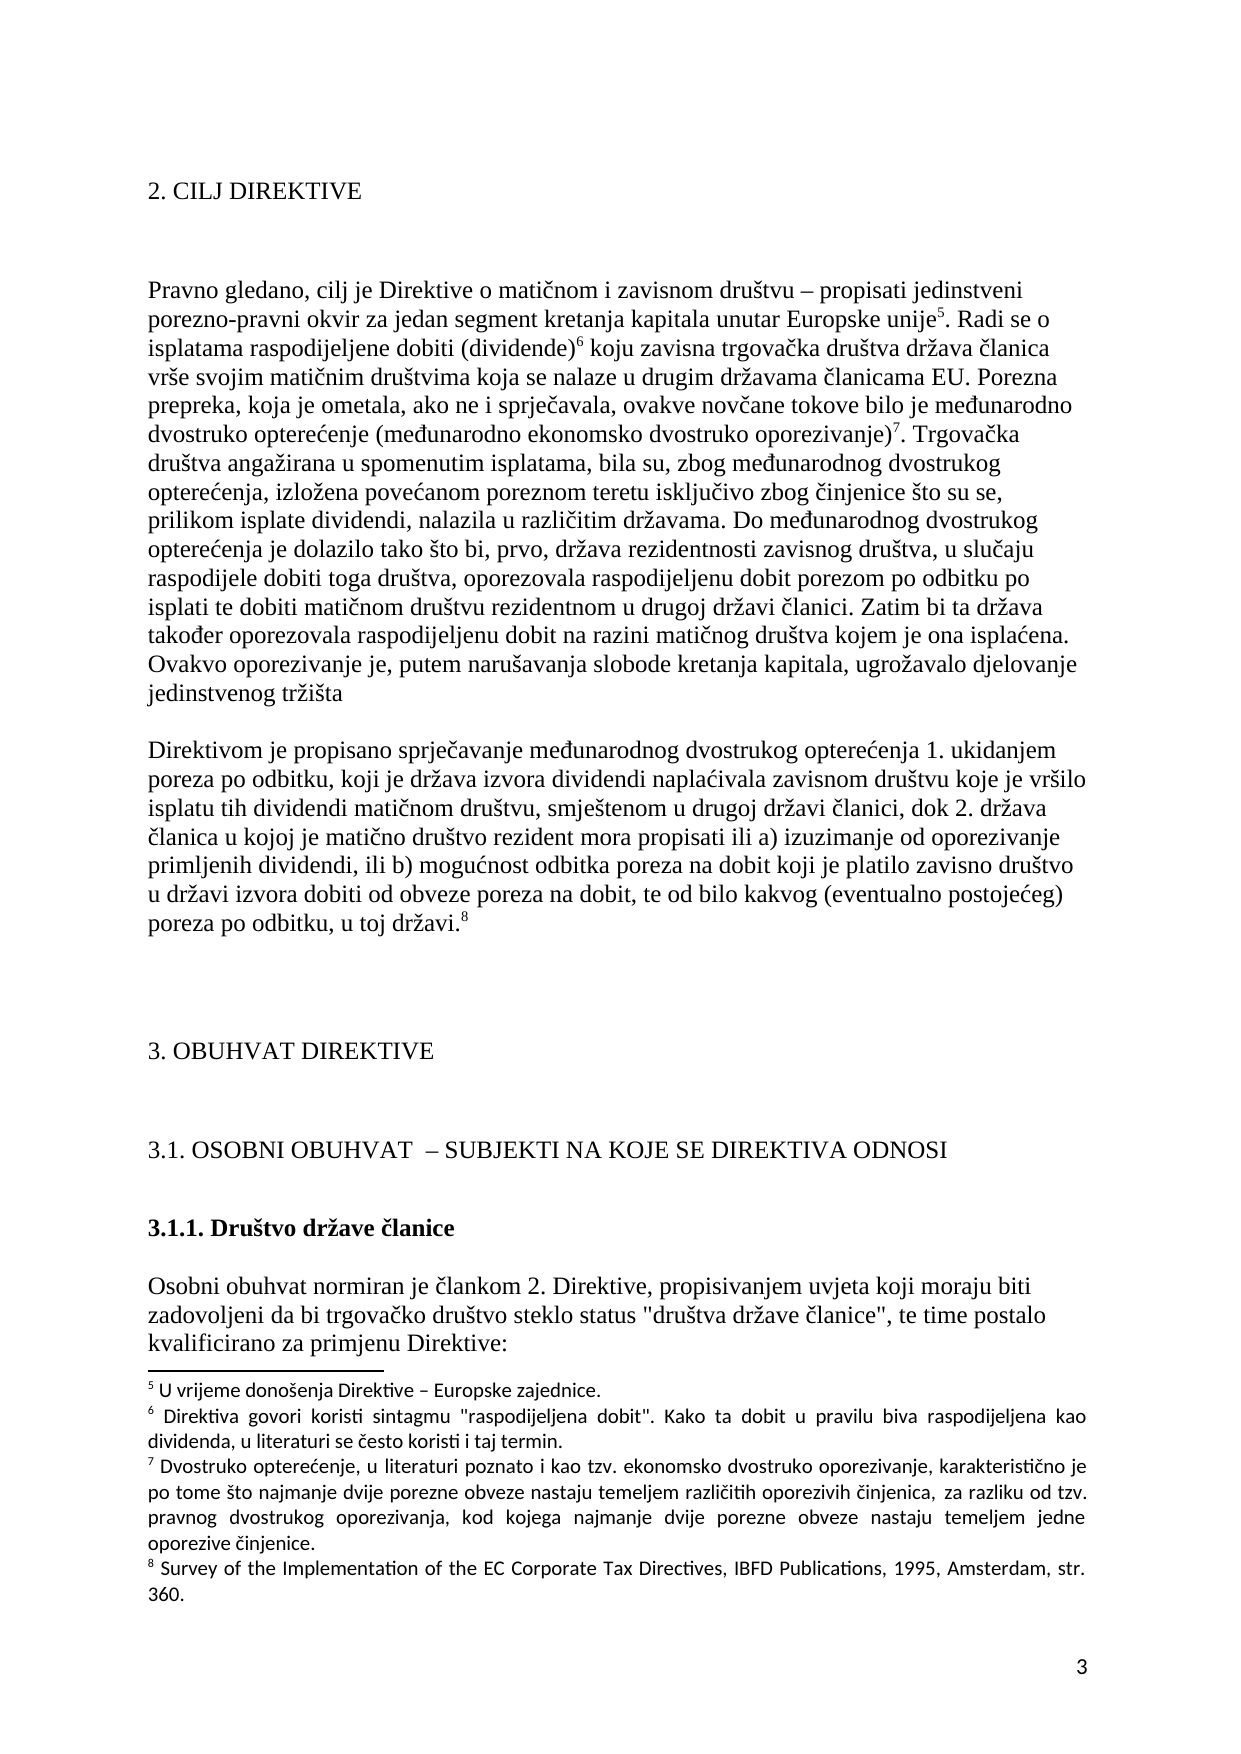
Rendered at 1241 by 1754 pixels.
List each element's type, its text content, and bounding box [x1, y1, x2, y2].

text 3.1. OSOBNI OBUHVAT – SUBJEKTI NA KOJE SE DIREKTIVA ODNOSI [148, 1135, 1087, 1164]
text 2. CILJ DIREKTIVE [148, 176, 1087, 205]
text 3. OBUHVAT DIREKTIVE [148, 1036, 1087, 1065]
text Osobni obuhvat normiran je člankom 2. Direktive, propisivanjem uvjeta koji moraju biti zadovoljeni da bi trgovačko društvo steklo status "društva države članice", te time postalo kvalificirano za primjenu Direktive: [148, 1271, 1087, 1357]
text Direktivom je propisano sprječavanje međunarodnog dvostrukog opterećenja 1. ukidanjem poreza po odbitku, koji je država izvora dividendi naplaćivala zavisnom društvu koje je vršilo isplatu tih dividendi matičnom društvu, smještenom u drugoj državi članici, dok 2. država članica u kojoj je matično društvo rezident mora propisati ili a) izuzimanje od oporezivanje primljenih dividendi, ili b) mogućnost odbitka poreza na dobit koji je platilo zavisno društvo u državi izvora dobiti od obveze poreza na dobit, te od bilo kakvog (eventualno postojećeg) poreza po odbitku, u toj državi. [148, 736, 1087, 937]
text 3.1.1. Društvo države članice [148, 1213, 1087, 1242]
text Pravno gledano, cilj je Direktive o matičnom i zavisnom društvu – propisati jedinstveni porezno-pravni okvir za jedan segment kretanja kapitala unutar Europske unije. Radi se o isplatama raspodijeljene dobiti (dividende) koju zavisna trgovačka društva država članica vrše svojim matičnim društvima koja se nalaze u drugim državama članicama EU. Porezna prepreka, koja je ometala, ako ne i sprječavala, ovakve novčane tokove bilo je međunarodno dvostruko opterećenje (međunarodno ekonomsko dvostruko oporezivanje). Trgovačka društva angažirana u spomenutim isplatama, bila su, zbog međunarodnog dvostrukog opterećenja, izložena povećanom poreznom teretu isključivo zbog činjenice što su se, prilikom isplate dividendi, nalazila u različitim državama. Do međunarodnog dvostrukog opterećenja je dolazilo tako što bi, prvo, država rezidentnosti zavisnog društva, u slučaju raspodijele dobiti toga društva, oporezovala raspodijeljenu dobit porezom po odbitku po isplati te dobiti matičnom društvu rezidentnom u drugoj državi članici. Zatim bi ta država također oporezovala raspodijeljenu dobit na razini matičnog društva kojem je ona isplaćena. Ovakvo oporezivanje je, putem narušavanja slobode kretanja kapitala, ugrožavalo djelovanje jedinstvenog tržišta [148, 276, 1087, 707]
